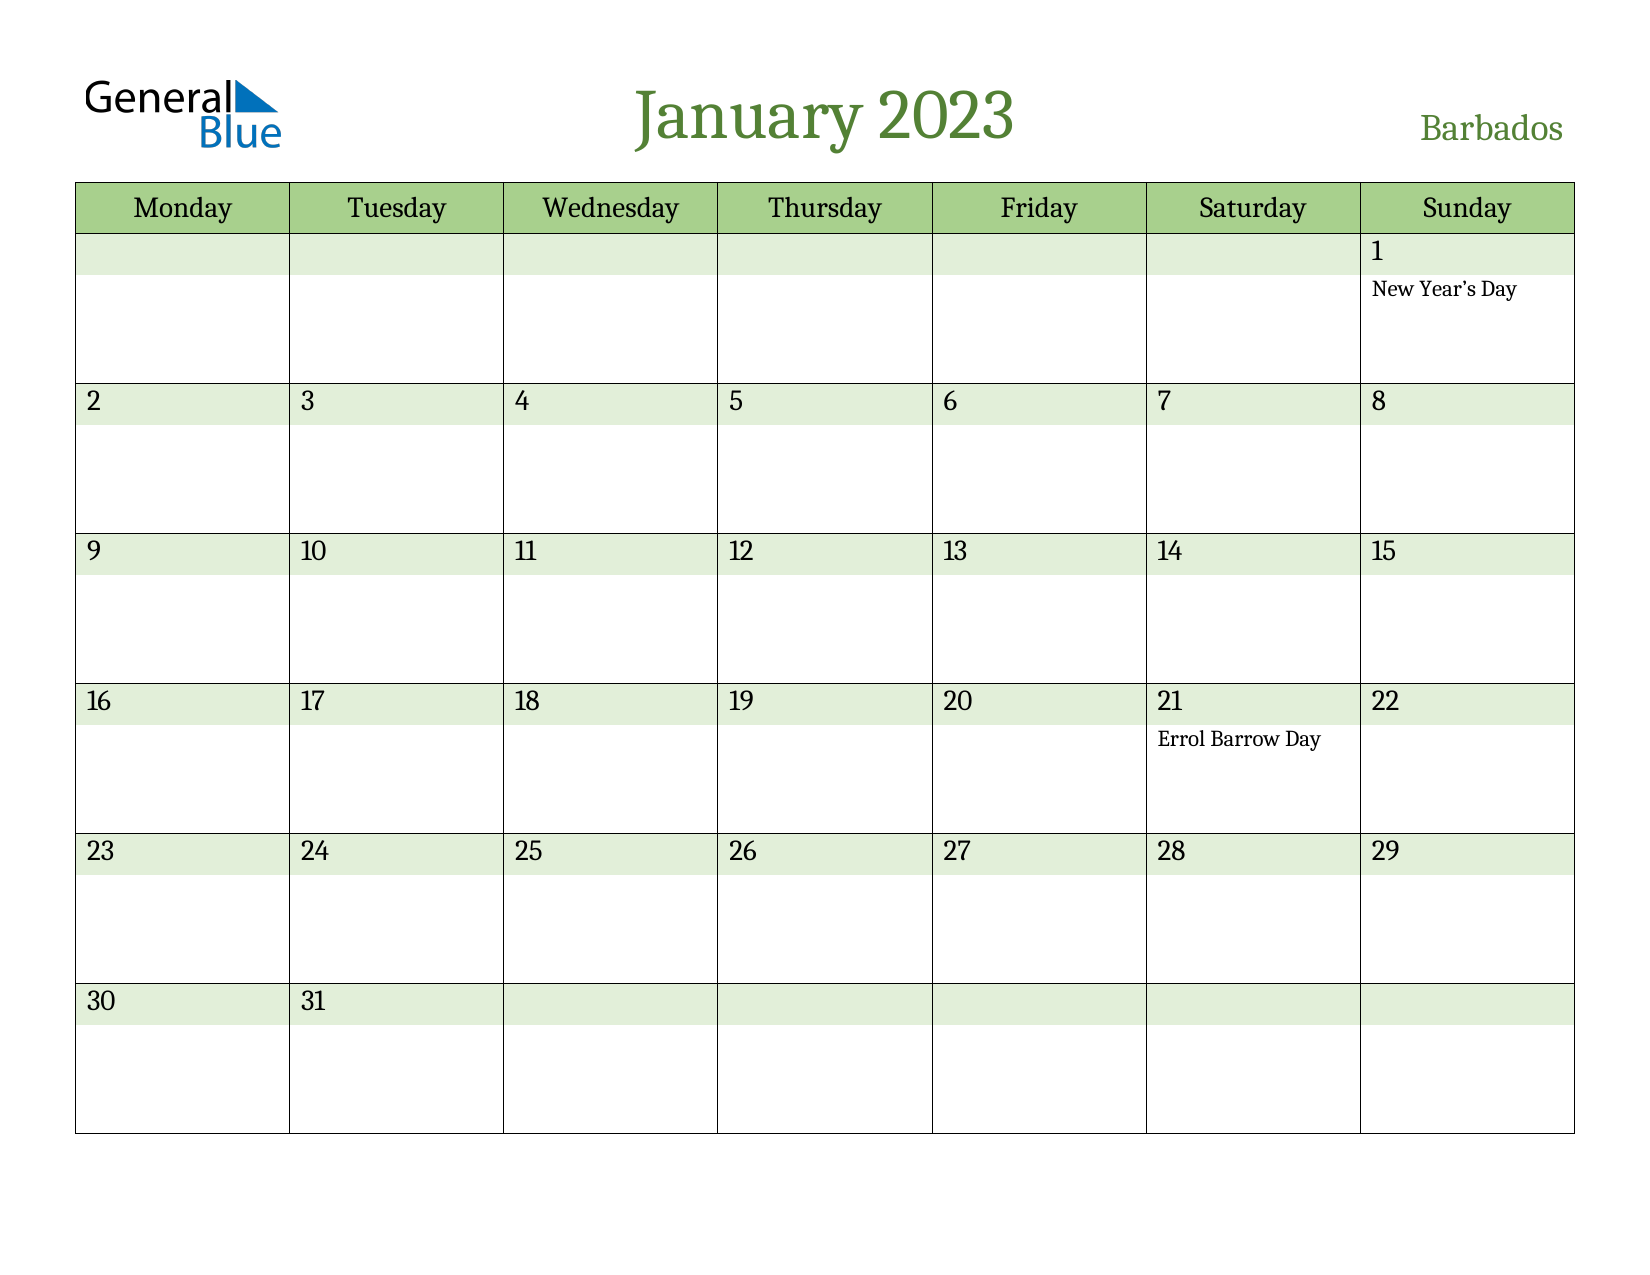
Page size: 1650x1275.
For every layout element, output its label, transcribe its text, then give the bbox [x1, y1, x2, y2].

table_cell Sunday [1361, 183, 1574, 233]
table_cell 18 [504, 684, 717, 725]
table_cell 21 [1147, 684, 1360, 725]
table_cell [504, 425, 717, 533]
table_cell [1361, 984, 1574, 1025]
table_cell New Year’s Day [1361, 275, 1574, 383]
table_cell [504, 1025, 717, 1133]
table_cell [290, 234, 503, 275]
table_cell 5 [718, 384, 932, 425]
table_cell 2 [76, 384, 289, 425]
table_cell [933, 425, 1146, 533]
table_cell Tuesday [290, 183, 503, 233]
table_cell 31 [290, 984, 503, 1025]
table_cell [290, 275, 503, 383]
table_cell [76, 1025, 289, 1133]
table_cell [718, 425, 932, 533]
table_cell [1147, 425, 1360, 533]
table_cell [1147, 984, 1360, 1025]
table_cell 16 [76, 684, 289, 725]
table_header Barbados [1146, 75, 1574, 182]
table_cell Wednesday [504, 183, 717, 233]
table_cell [1361, 575, 1574, 683]
table_cell [718, 575, 932, 683]
table_cell 19 [718, 684, 932, 725]
table_cell 1 [1361, 234, 1574, 275]
table_cell 15 [1361, 534, 1574, 575]
table_cell [504, 275, 717, 383]
table_header January 2023 [504, 75, 1146, 182]
table_cell [504, 875, 717, 983]
table_cell 13 [933, 534, 1146, 575]
table_cell 25 [504, 834, 717, 875]
table_cell [933, 725, 1146, 833]
table_cell [1147, 1025, 1360, 1133]
table_cell 7 [1147, 384, 1360, 425]
table_cell [718, 275, 932, 383]
table_cell 3 [290, 384, 503, 425]
table_cell [718, 875, 932, 983]
table_cell 4 [504, 384, 717, 425]
table_cell 14 [1147, 534, 1360, 575]
table_cell 28 [1147, 834, 1360, 875]
table_cell 9 [76, 534, 289, 575]
table_cell Thursday [718, 183, 932, 233]
table_cell [76, 875, 289, 983]
table_cell [290, 725, 503, 833]
table_cell [718, 1025, 932, 1133]
table_cell 24 [290, 834, 503, 875]
table_cell [76, 234, 289, 275]
table_cell [933, 875, 1146, 983]
table_cell 20 [933, 684, 1146, 725]
table_cell [504, 575, 717, 683]
table_cell [933, 1025, 1146, 1133]
table_cell 12 [718, 534, 932, 575]
table_cell [1147, 234, 1360, 275]
table_cell [1361, 875, 1574, 983]
table_cell 10 [290, 534, 503, 575]
table_cell 8 [1361, 384, 1574, 425]
table_cell [933, 234, 1146, 275]
table_cell 27 [933, 834, 1146, 875]
table_cell [1147, 275, 1360, 383]
table_cell Friday [933, 183, 1146, 233]
table_cell [504, 234, 717, 275]
table_cell [1147, 875, 1360, 983]
table_cell 30 [76, 984, 289, 1025]
table_cell [76, 275, 289, 383]
table_cell [76, 725, 289, 833]
table_cell [504, 725, 717, 833]
table_cell [933, 575, 1146, 683]
table_cell Errol Barrow Day [1147, 725, 1360, 833]
table_cell 11 [504, 534, 717, 575]
table_cell 26 [718, 834, 932, 875]
table_cell [76, 425, 289, 533]
table_cell [1147, 575, 1360, 683]
table_cell Monday [76, 183, 289, 233]
table_cell [1361, 425, 1574, 533]
table_cell [504, 984, 717, 1025]
table_cell [290, 575, 503, 683]
table_cell [933, 984, 1146, 1025]
table_cell [718, 725, 932, 833]
table_cell 17 [290, 684, 503, 725]
table_cell [933, 275, 1146, 383]
table_cell [718, 234, 932, 275]
table_cell [76, 575, 289, 683]
table_cell [290, 425, 503, 533]
table_cell Saturday [1147, 183, 1360, 233]
table_cell 29 [1361, 834, 1574, 875]
table_cell [1361, 725, 1574, 833]
picture [86, 80, 281, 148]
table_header [76, 75, 503, 182]
table_cell [1361, 1025, 1574, 1133]
table_cell [290, 1025, 503, 1133]
table_cell [718, 984, 932, 1025]
table_cell 23 [76, 834, 289, 875]
table_cell [290, 875, 503, 983]
table_cell 6 [933, 384, 1146, 425]
table_cell 22 [1361, 684, 1574, 725]
